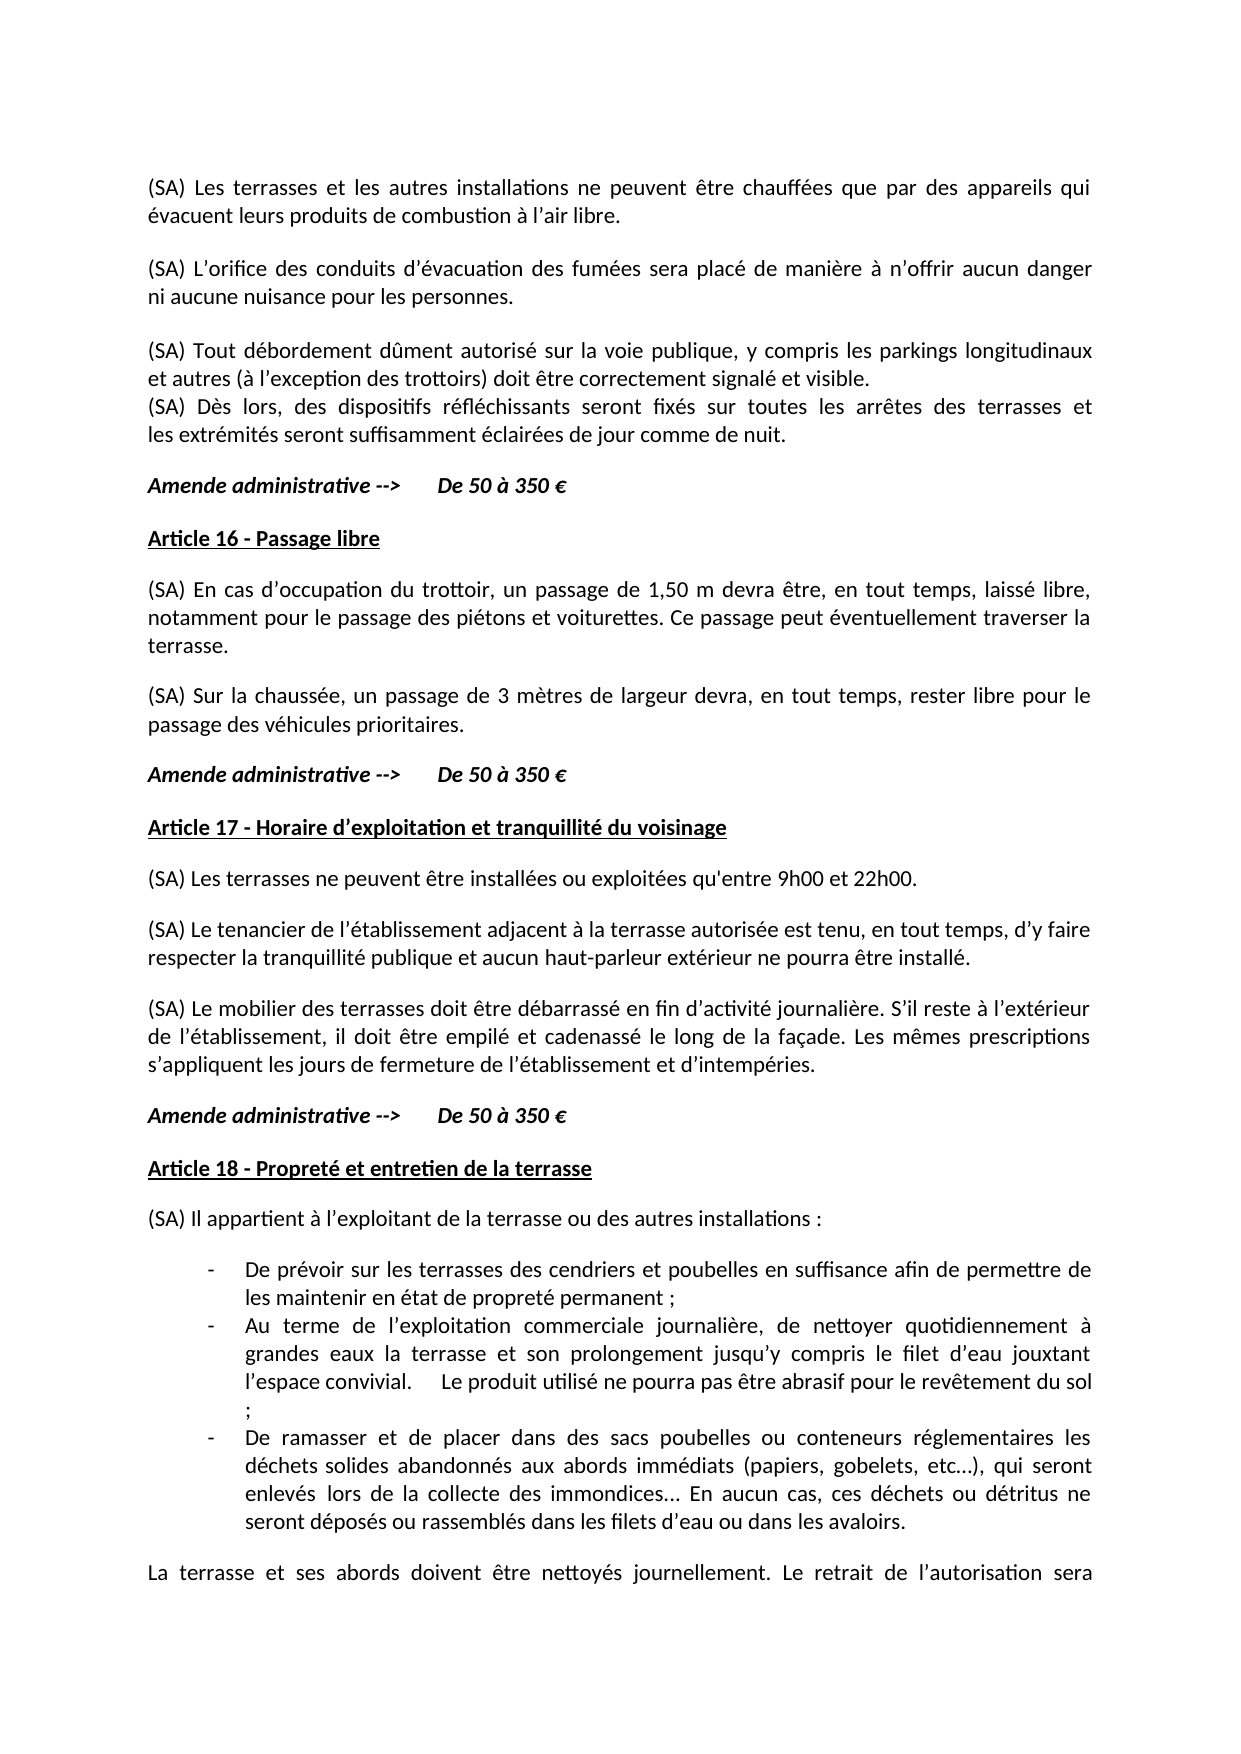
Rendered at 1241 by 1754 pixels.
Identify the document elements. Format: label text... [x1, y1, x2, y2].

text (SA) Sur la chaussée, un passage de 3 mètres de largeur devra, en tout temps, rester libre pour le passage des véhicules prioritaires. [148, 682, 1093, 738]
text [148, 1558, 1093, 1586]
text (SA) Le mobilier des terrasses doit être débarrassé en fin d’activité journalière. S’il reste à l’extérieur de l’établissement, il doit être empilé et cadenassé le long de la façade. Les mêmes prescriptions s’appliquent les jours de fermeture de l’établissement et d’intempéries. [148, 994, 1093, 1078]
text (SA) Les terrasses et les autres installations ne peuvent être chauffées que par des appareils qui évacuent leurs produits de combustion à l’air libre. [148, 173, 1093, 229]
list Au terme de l’exploitation commerciale journalière, de nettoyer quotidiennement à grandes eaux la terrasse et son prolongement jusqu’y compris le filet d’eau jouxtant l’espace convivial. Le produit utilisé ne pourra pas être abrasif pour le revêtement du sol ; [207, 1311, 1093, 1423]
text (SA) En cas d’occupation du trottoir, un passage de 1,50 m devra être, en tout temps, laissé libre, notamment pour le passage des piétons et voiturettes. Ce passage peut éventuellement traverser la terrasse. [148, 575, 1093, 659]
text Amende administrative --> De 50 à 350 € [148, 761, 1093, 789]
text (SA) Dès lors, des dispositifs réfléchissants seront fixés sur toutes les arrêtes des terrasses et les extrémités seront suffisamment éclairées de jour comme de nuit. [148, 392, 1093, 448]
list De ramasser et de placer dans des sacs poubelles ou conteneurs réglementaires les déchets solides abandonnés aux abords immédiats (papiers, gobelets, etc…), qui seront enlevés lors de la collecte des immondices... En aucun cas, ces déchets ou détritus ne seront déposés ou rassemblés dans les filets d’eau ou dans les avaloirs. [207, 1423, 1093, 1535]
subtitle Article 16 - Passage libre [148, 524, 1093, 552]
subtitle Article 18 - Propreté et entretien de la terrasse [148, 1154, 1093, 1182]
text Amende administrative --> De 50 à 350 € [148, 471, 1093, 499]
text (SA) Il appartient à l’exploitant de la terrasse ou des autres installations : [148, 1204, 1093, 1232]
list De prévoir sur les terrasses des cendriers et poubelles en suffisance afin de permettre de les maintenir en état de propreté permanent ; [207, 1255, 1093, 1311]
text (SA) L’orifice des conduits d’évacuation des fumées sera placé de manière à n’offrir aucun danger ni aucune nuisance pour les personnes. [148, 254, 1093, 311]
text Amende administrative --> De 50 à 350 € [148, 1101, 1093, 1129]
text (SA) Le tenancier de l’établissement adjacent à la terrasse autorisée est tenu, en tout temps, d’y faire respecter la tranquillité publique et aucun haut-parleur extérieur ne pourra être installé. [148, 915, 1093, 971]
text (SA) Tout débordement dûment autorisé sur la voie publique, y compris les parkings longitudinaux et autres (à l’exception des trottoirs) doit être correctement signalé et visible. [148, 336, 1093, 392]
subtitle Article 17 - Horaire d’exploitation et tranquillité du voisinage [148, 813, 1093, 841]
text (SA) Les terrasses ne peuvent être installées ou exploitées qu'entre 9h00 et 22h00. [148, 864, 1093, 892]
